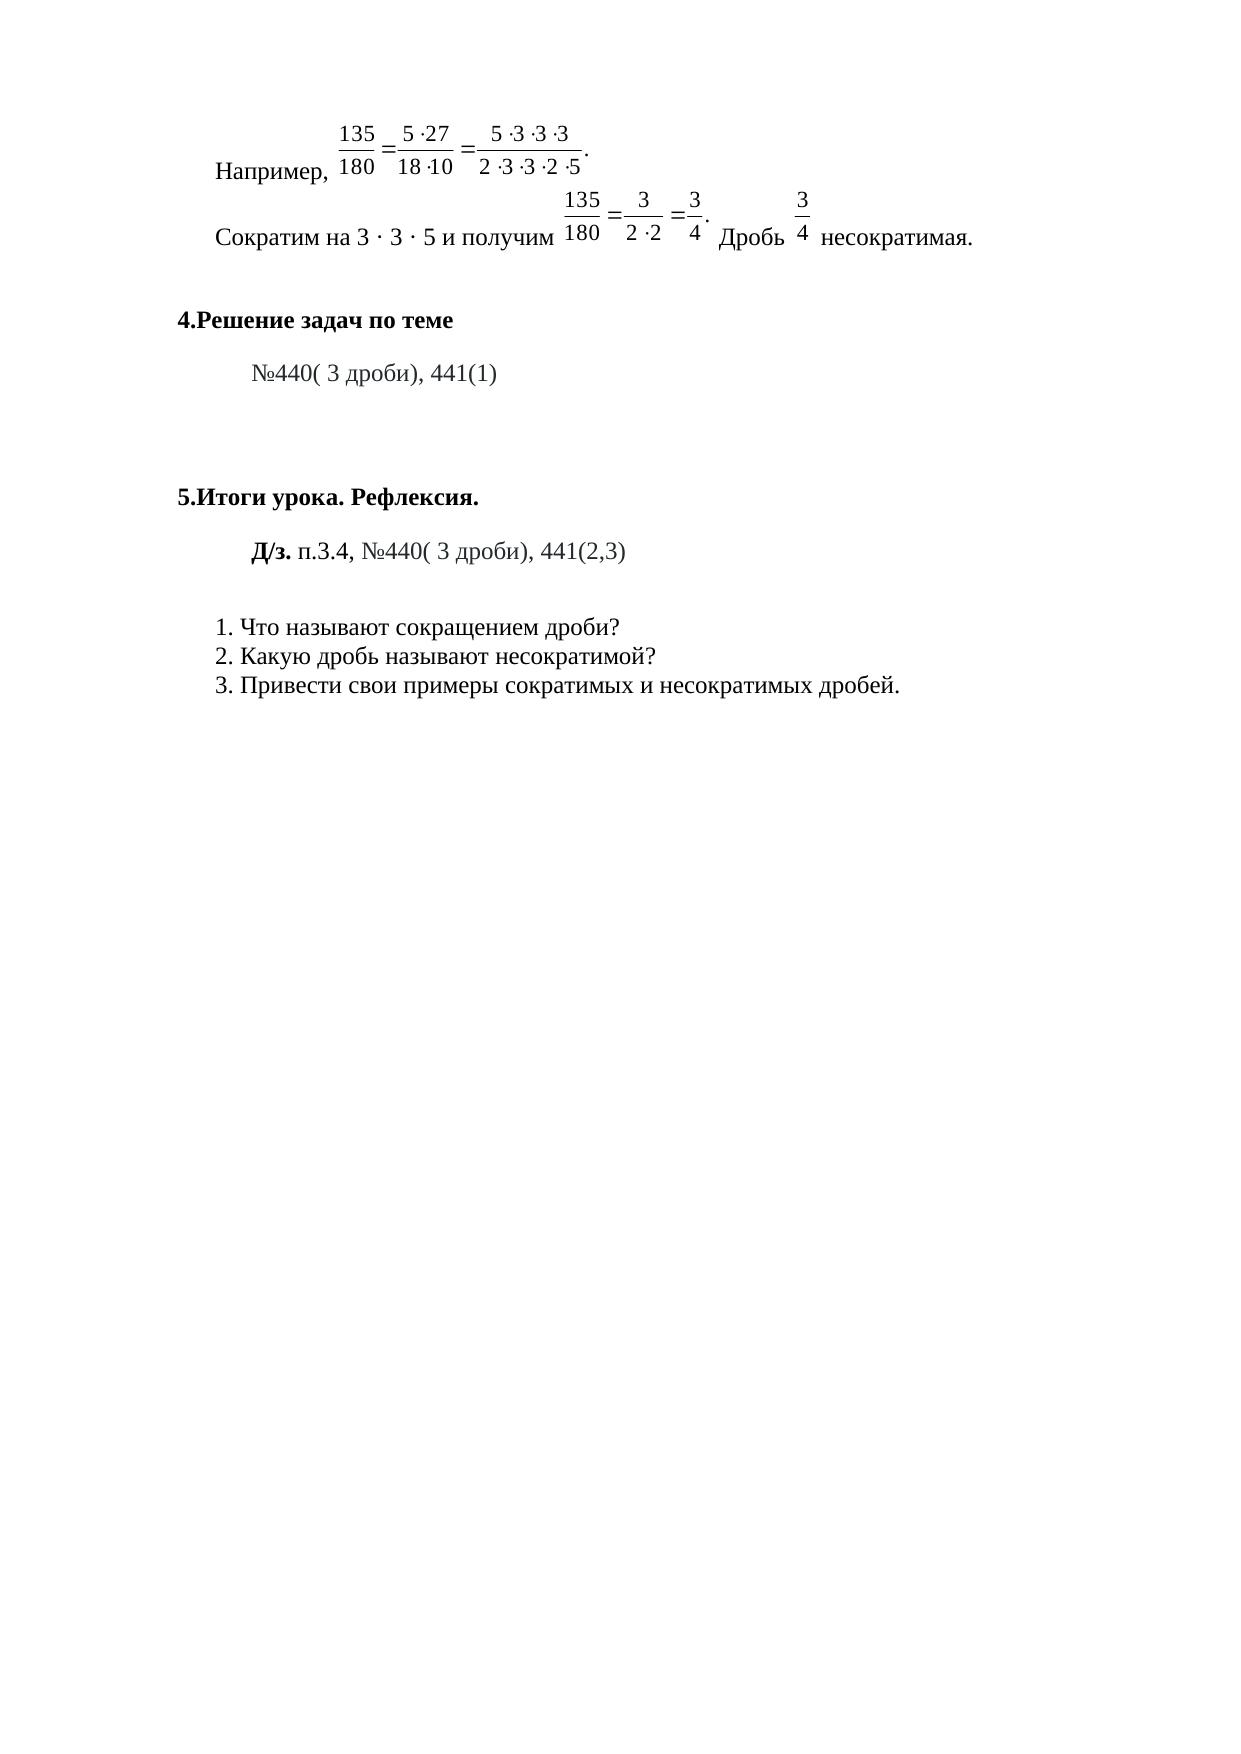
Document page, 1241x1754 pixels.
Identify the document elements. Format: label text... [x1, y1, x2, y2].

text 5.Итоги урока. Рефлексия. [177, 482, 1152, 511]
text 2. Какую дробь называют несократимой? [177, 641, 1152, 670]
text №440( 3 дроби), 441(1) [251, 358, 1152, 387]
text Д/з. п.3.4, №440( 3 дроби), 441(2,3) [251, 536, 1152, 565]
text Например, [177, 118, 1152, 184]
text 3. Привести свои примеры сократимых и несократимых дробей. [177, 670, 1152, 699]
text 4.Решение задач по теме [177, 305, 1152, 333]
text Сократим на 3 · 3 · 5 и получим Дробь несократимая. [177, 184, 1152, 251]
text 1. Что называют сокращением дроби? [177, 612, 1152, 641]
